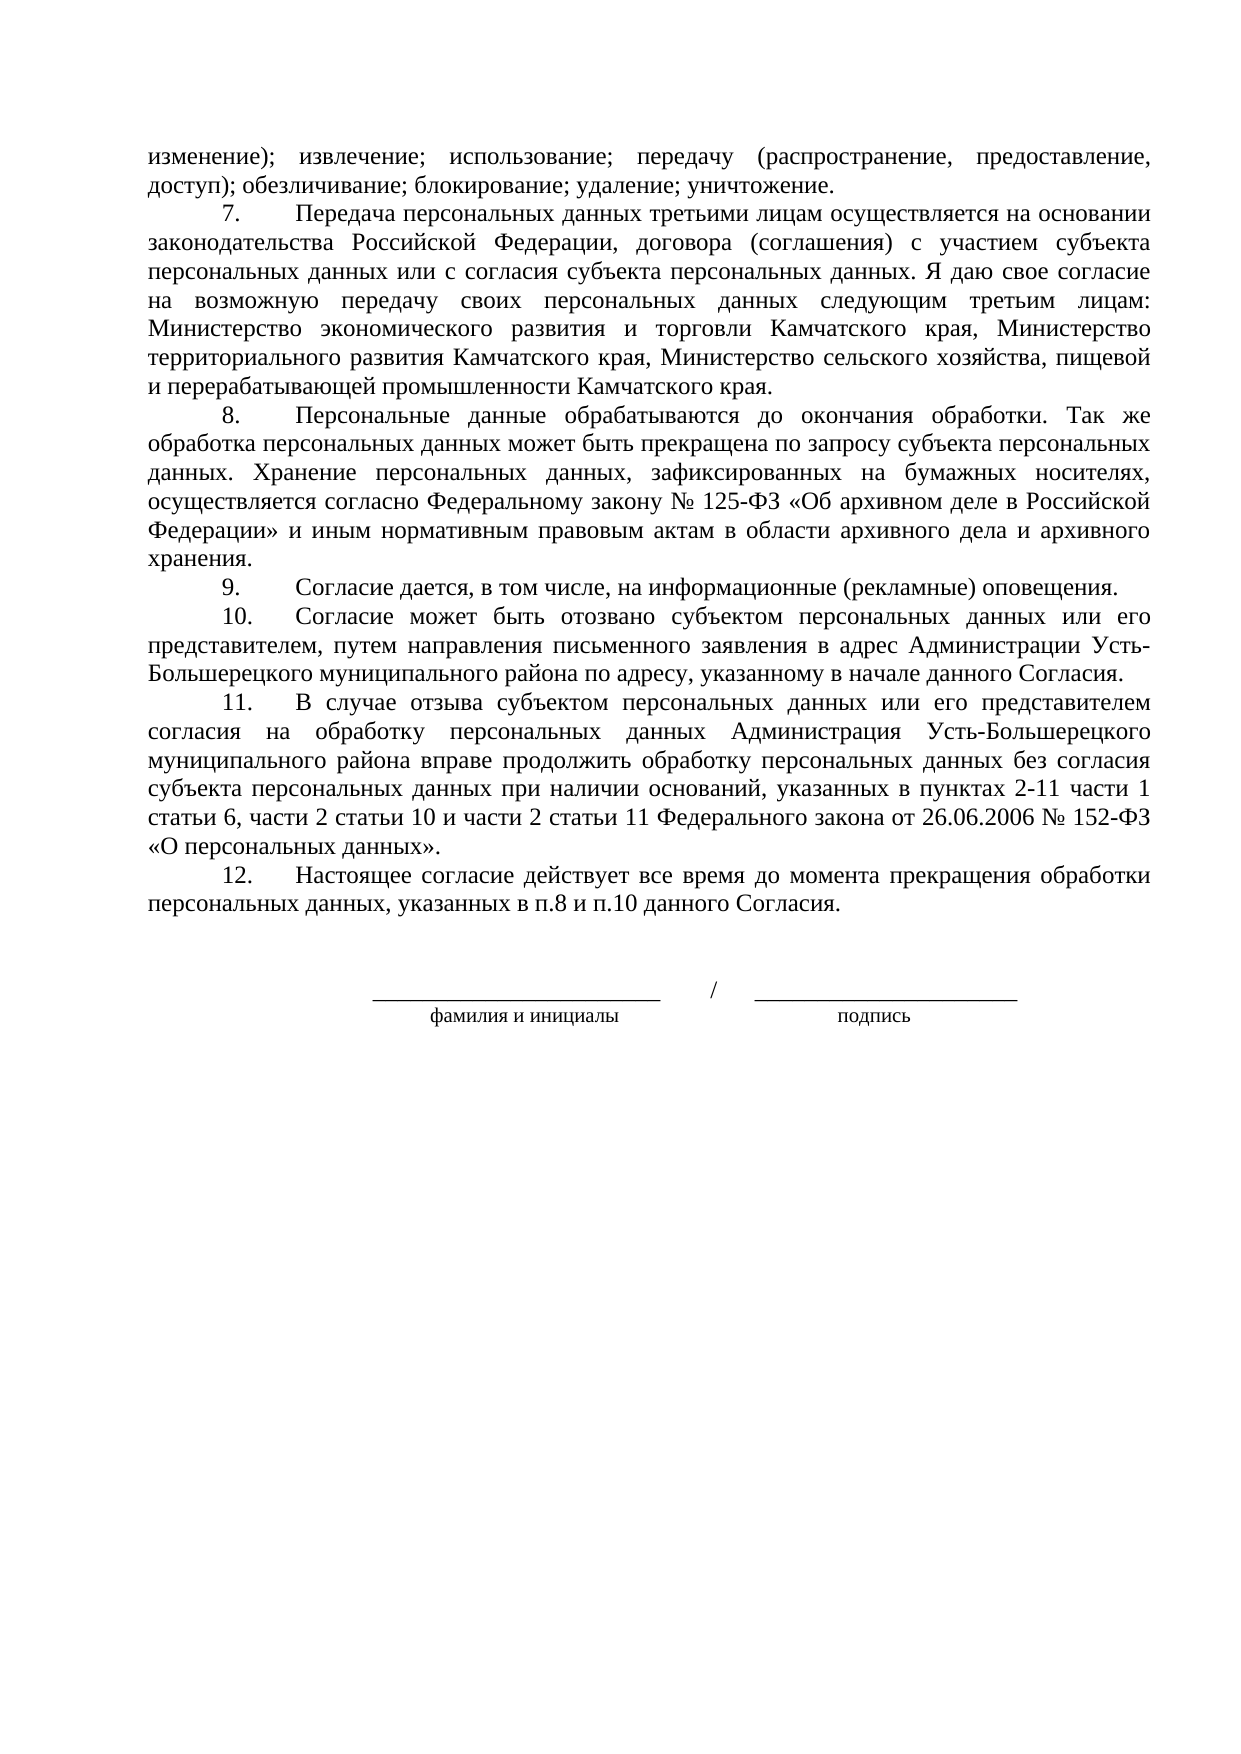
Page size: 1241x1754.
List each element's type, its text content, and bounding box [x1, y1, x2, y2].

list Настоящее согласие действует все время до момента прекращения обработки персональных данных, указанных в п.8 и п.10 данного Согласия. [148, 860, 1152, 917]
list Передача персональных данных третьими лицам осуществляется на основании законодательства Российской Федерации, договора (соглашения) с участием субъекта персональных данных или с согласия субъекта персональных данных. Я даю свое согласие на возможную передачу своих персональных данных следующим третьим лицам: Министерство экономического развития и торговли Камчатского края, Министерство территориального развития Камчатского края, Министерство сельского хозяйства, пищевой и перерабатывающей промышленности Камчатского края. [148, 198, 1152, 400]
list В случае отзыва субъектом персональных данных или его представителем согласия на обработку персональных данных Администрация Усть-Большерецкого муниципального района вправе продолжить обработку персональных данных без согласия субъекта персональных данных при наличии оснований, указанных в пунктах 2-11 части 1 статьи 6, части 2 статьи 10 и части 2 статьи 11 Федерального закона от 26.06.2006 № 152-ФЗ «О персональных данных». [148, 687, 1152, 860]
list Персональные данные обрабатываются до окончания обработки. Так же обработка персональных данных может быть прекращена по запросу субъекта персональных данных. Хранение персональных данных, зафиксированных на бумажных носителях, осуществляется согласно Федеральному закону № 125-ФЗ «Об архивном деле в Российской Федерации» и иным нормативным правовым актам в области архивного дела и архивного хранения. [148, 400, 1152, 572]
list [148, 141, 1152, 198]
list Согласие может быть отозвано субъектом персональных данных или его представителем, путем направления письменного заявления в адрес Администрации Усть-Большерецкого муниципального района по адресу, указанному в начале данного Согласия. [148, 601, 1152, 687]
text фамилия и инициалы подпись [373, 1003, 1152, 1027]
list Согласие дается, в том числе, на информационные (рекламные) оповещения. [148, 572, 1152, 601]
text _______________________ / _____________________ [373, 975, 1152, 1003]
